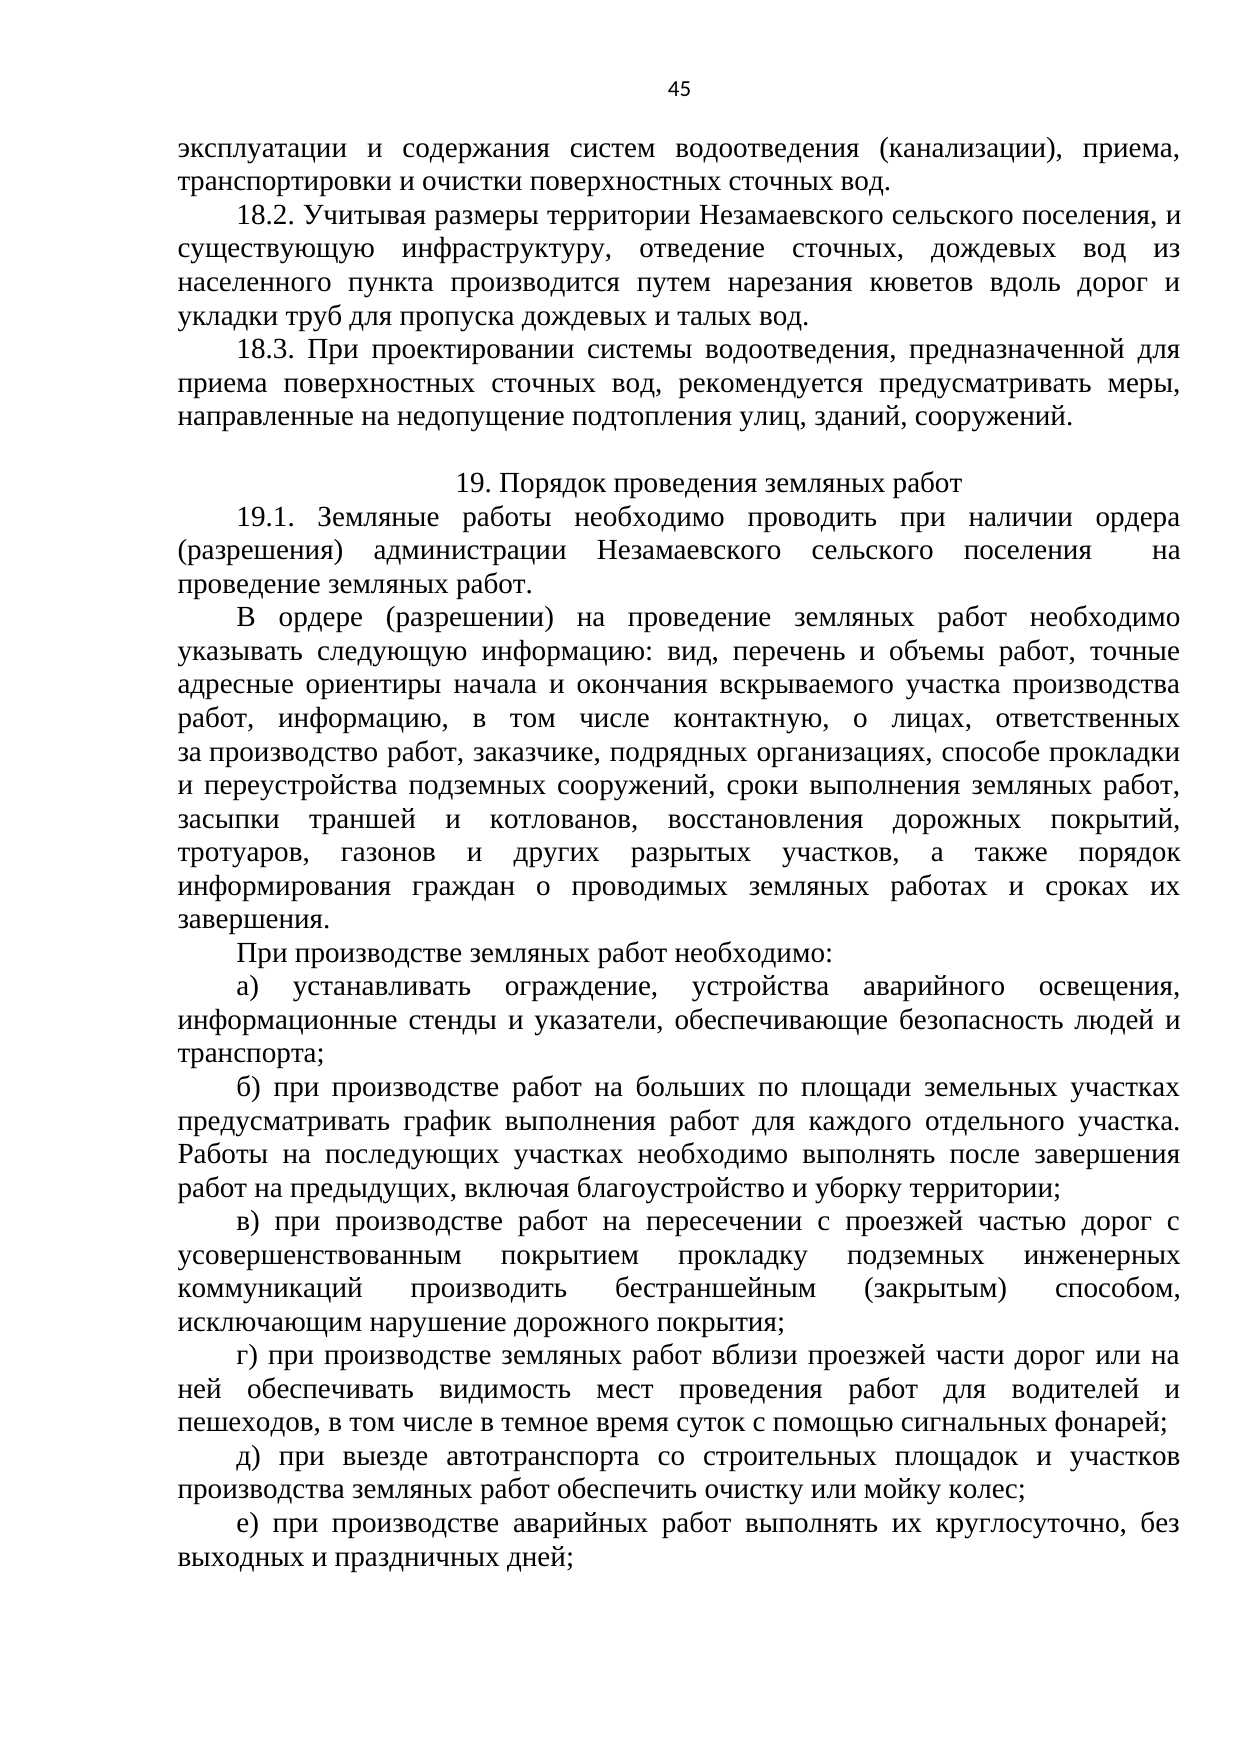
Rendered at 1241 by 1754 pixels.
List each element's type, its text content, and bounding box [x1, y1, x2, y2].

text 18.3. При проектировании системы водоотведения, предназначенной для приема поверхностных сточных вод, рекомендуется предусматривать меры, направленные на недопущение подтопления улиц, зданий, сооружений. [177, 331, 1181, 432]
text 18.2. Учитывая размеры территории Незамаевского сельского поселения, и существующую инфраструктуру, отведение сточных, дождевых вод из населенного пункта производится путем нарезания кюветов вдоль дорог и укладки труб для пропуска дождевых и талых вод. [177, 197, 1181, 331]
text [177, 130, 1181, 197]
text г) при производстве земляных работ вблизи проезжей части дорог или на ней обеспечивать видимость мест проведения работ для водителей и пешеходов, в том числе в темное время суток с помощью сигнальных фонарей; [177, 1337, 1181, 1438]
text д) при выезде автотранспорта со строительных площадок и участков производства земляных работ обеспечить очистку или мойку колес; [177, 1438, 1181, 1505]
text 19. Порядок проведения земляных работ [177, 465, 1181, 499]
text а) устанавливать ограждение, устройства аварийного освещения, информационные стенды и указатели, обеспечивающие безопасность людей и транспорта; [177, 968, 1181, 1069]
text 19.1. Земляные работы необходимо проводить при наличии ордера (разрешения) администрации Незамаевского сельского поселения на проведение земляных работ. [177, 499, 1181, 599]
text в) при производстве работ на пересечении с проезжей частью дорог с усовершенствованным покрытием прокладку подземных инженерных коммуникаций производить бестраншейным (закрытым) способом, исключающим нарушение дорожного покрытия; [177, 1203, 1181, 1337]
text е) при производстве аварийных работ выполнять их круглосуточно, без выходных и праздничных дней; [177, 1505, 1181, 1572]
text При производстве земляных работ необходимо: [177, 935, 1181, 968]
text б) при производстве работ на больших по площади земельных участках предусматривать график выполнения работ для каждого отдельного участка. Работы на последующих участках необходимо выполнять после завершения работ на предыдущих, включая благоустройство и уборку территории; [177, 1069, 1181, 1203]
text В ордере (разрешении) на проведение земляных работ необходимо указывать следующую информацию: вид, перечень и объемы работ, точные адресные ориентиры начала и окончания вскрываемого участка производства работ, информацию, в том числе контактную, о лицах, ответственных за производство работ, заказчике, подрядных организациях, способе прокладки и переустройства подземных сооружений, сроки выполнения земляных работ, засыпки траншей и котлованов, восстановления дорожных покрытий, тротуаров, газонов и других разрытых участков, а также порядок информирования граждан о проводимых земляных работах и сроках их завершения. [177, 599, 1181, 935]
